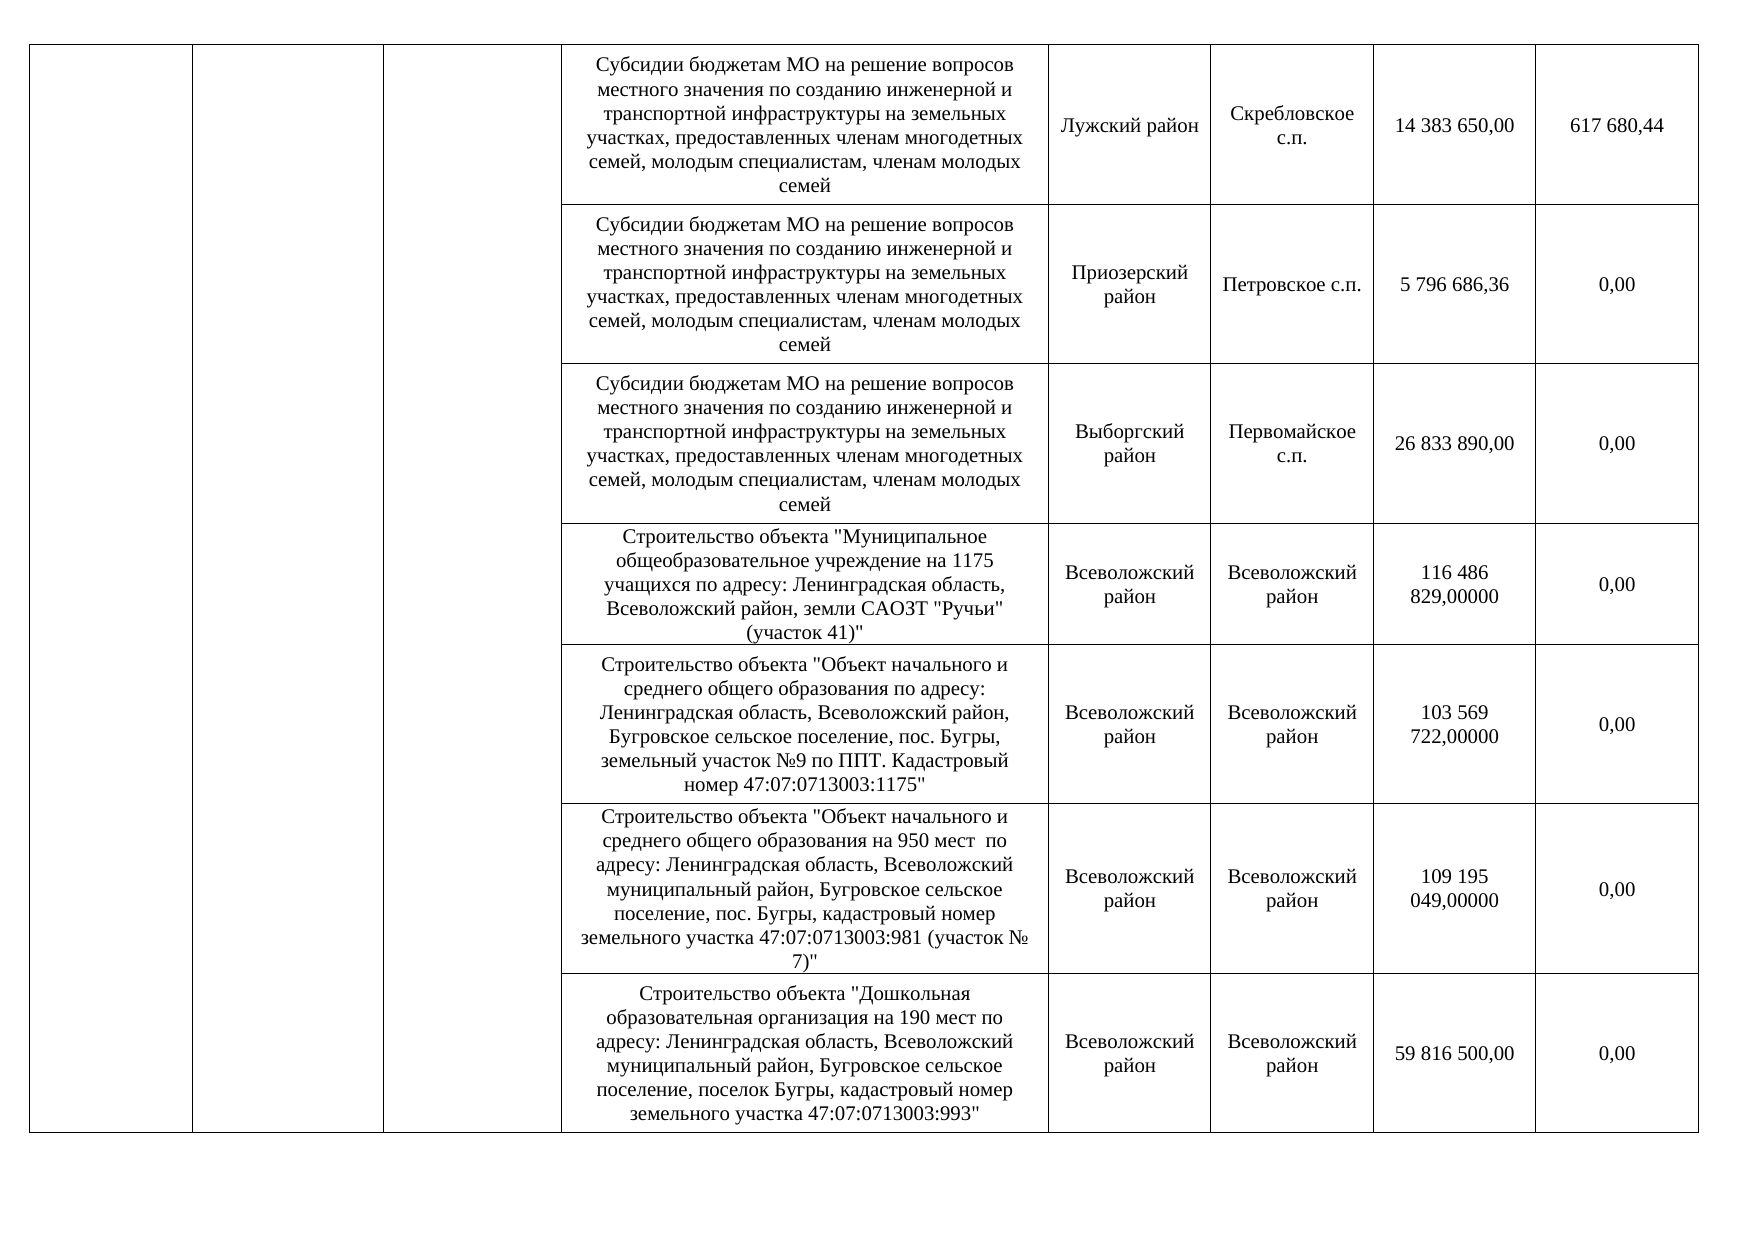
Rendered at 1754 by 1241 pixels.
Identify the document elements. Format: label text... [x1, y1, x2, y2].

table_cell 59 816 500,00 [1374, 974, 1535, 1132]
table_cell Скребловское с.п. [1211, 45, 1373, 204]
table_cell Всеволожский район [1211, 524, 1373, 644]
table_cell 0,00 [1536, 804, 1698, 973]
table_cell 0,00 [1536, 974, 1698, 1132]
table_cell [562, 45, 1048, 204]
table_cell 0,00 [1536, 645, 1698, 803]
table_cell 617 680,44 [1536, 45, 1698, 204]
table_cell Всеволожский район [1211, 974, 1373, 1132]
table_cell Выборгский район [1049, 364, 1210, 522]
table_cell 103 569 722,00000 [1374, 645, 1535, 803]
table_cell 109 195 049,00000 [1374, 804, 1535, 973]
table_cell Первомайское с.п. [1211, 364, 1373, 522]
table_cell 0,00 [1536, 524, 1698, 644]
table_cell 26 833 890,00 [1374, 364, 1535, 522]
table_cell Всеволожский район [1049, 974, 1210, 1132]
table_cell Всеволожский район [1211, 804, 1373, 973]
table_cell Петровское с.п. [1211, 205, 1373, 363]
table_cell 0,00 [1536, 364, 1698, 522]
table_cell 5 796 686,36 [1374, 205, 1535, 363]
table_cell Строительство объекта "Муниципальное общеобразовательное учреждение на 1175 учащихся по адресу: Ленинградская область, Всеволожский район, земли САОЗТ "Ручьи" (участок 41)" [562, 524, 1048, 644]
table_cell Строительство объекта "Объект начального и среднего общего образования по адресу: Ленинградская область, Всеволожский район, Бугровское сельское поселение, пос. Бугры, земельный участок №9 по ППТ. Кадастровый номер 47:07:0713003:1175" [562, 645, 1048, 803]
table_cell Всеволожский район [1211, 645, 1373, 803]
table_cell 14 383 650,00 [1374, 45, 1535, 204]
table_cell Всеволожский район [1049, 645, 1210, 803]
table_cell Приозерский район [1049, 205, 1210, 363]
table_cell Лужский район [1049, 45, 1210, 204]
table_cell Всеволожский район [1049, 524, 1210, 644]
table_cell 116 486 829,00000 [1374, 524, 1535, 644]
table_cell Строительство объекта "Объект начального и среднего общего образования на 950 мест по адресу: Ленинградская область, Всеволожский муниципальный район, Бугровское сельское поселение, пос. Бугры, кадастровый номер земельного участка 47:07:0713003:981 (участок № 7)" [562, 804, 1048, 973]
table_cell Строительство объекта "Дошкольная образовательная организация на 190 мест по адресу: Ленинградская область, Всеволожский муниципальный район, Бугровское сельское поселение, поселок Бугры, кадастровый номер земельного участка 47:07:0713003:993" [562, 974, 1048, 1132]
table_cell 0,00 [1536, 205, 1698, 363]
table_cell Всеволожский район [1049, 804, 1210, 973]
